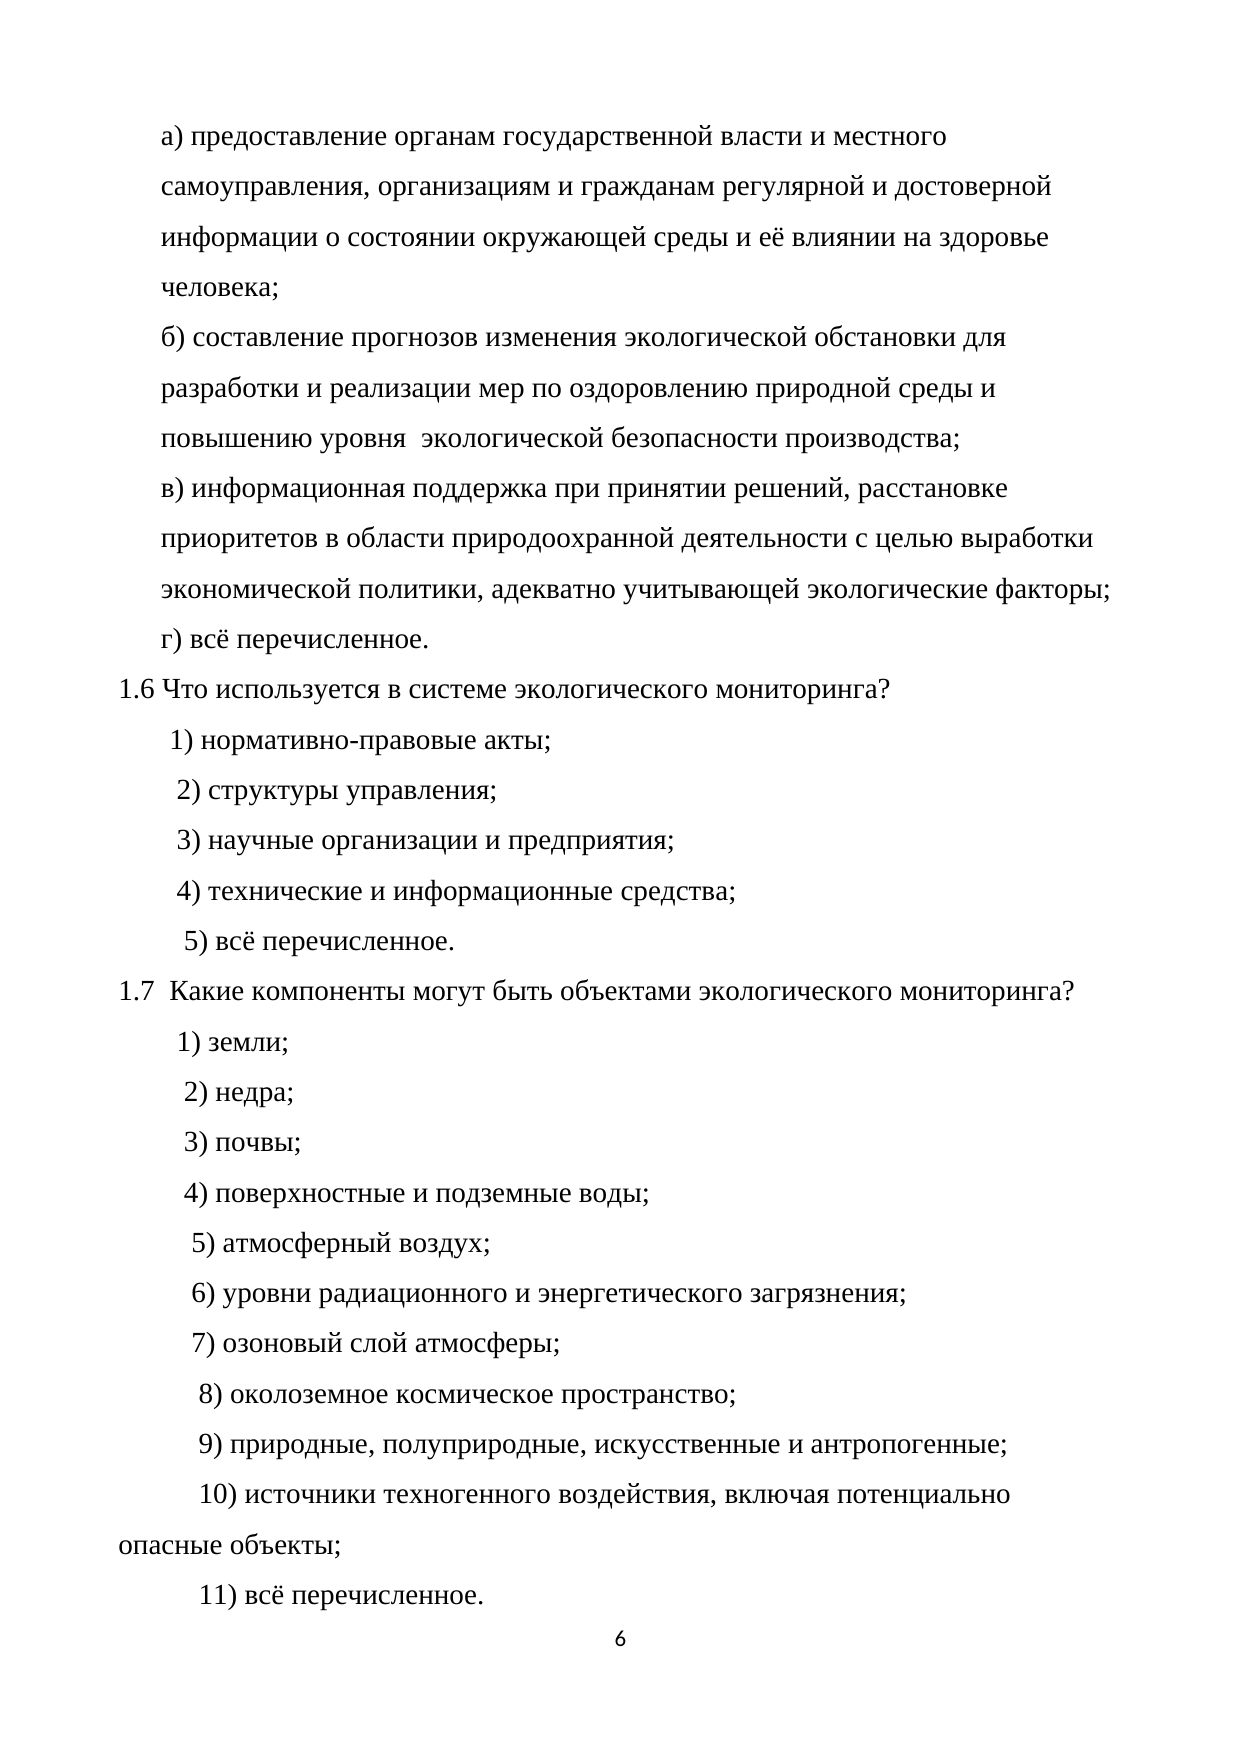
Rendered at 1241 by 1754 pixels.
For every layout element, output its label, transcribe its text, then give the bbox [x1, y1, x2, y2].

text 1.6 Что используется в системе экологического мониторинга? [118, 672, 1122, 705]
text 4) поверхностные и подземные воды; [118, 1175, 1122, 1208]
text в) информационная поддержка при принятии решений, расстановке приоритетов в области природоохранной деятельности с целью выработки экономической политики, адекватно учитывающей экологические факторы; [161, 470, 1122, 604]
text 5) атмосферный воздух; [118, 1225, 1122, 1258]
text 3) почвы; [118, 1124, 1122, 1158]
text 1) земли; [118, 1024, 1122, 1057]
text г) всё перечисленное. [161, 621, 1122, 655]
text 2) недра; [118, 1074, 1122, 1108]
text 7) озоновый слой атмосферы; [118, 1326, 1122, 1359]
text б) составление прогнозов изменения экологической обстановки для разработки и реализации мер по оздоровлению природной среды и повышению уровня экологической безопасности производства; [161, 319, 1122, 453]
text 8) околоземное космическое пространство; [118, 1376, 1122, 1409]
text 5) всё перечисленное. [118, 923, 1122, 957]
text 3) научные организации и предприятия; [118, 822, 1122, 856]
text 11) всё перечисленное. [118, 1577, 1122, 1611]
text 4) технические и информационные средства; [118, 873, 1122, 906]
text 2) структуры управления; [118, 772, 1122, 806]
text а) предоставление органам государственной власти и местного самоуправления, организациям и гражданам регулярной и достоверной информации о состоянии окружающей среды и её влиянии на здоровье человека; [161, 118, 1122, 303]
text 9) природные, полуприродные, искусственные и антропогенные; [118, 1426, 1122, 1460]
text 1.7 Какие компоненты могут быть объектами экологического мониторинга? [118, 973, 1122, 1007]
text 10) источники техногенного воздействия, включая потенциально опасные объекты; [118, 1477, 1122, 1560]
text 1) нормативно-правовые акты; [118, 722, 1122, 755]
text 6) уровни радиационного и энергетического загрязнения; [118, 1275, 1122, 1309]
